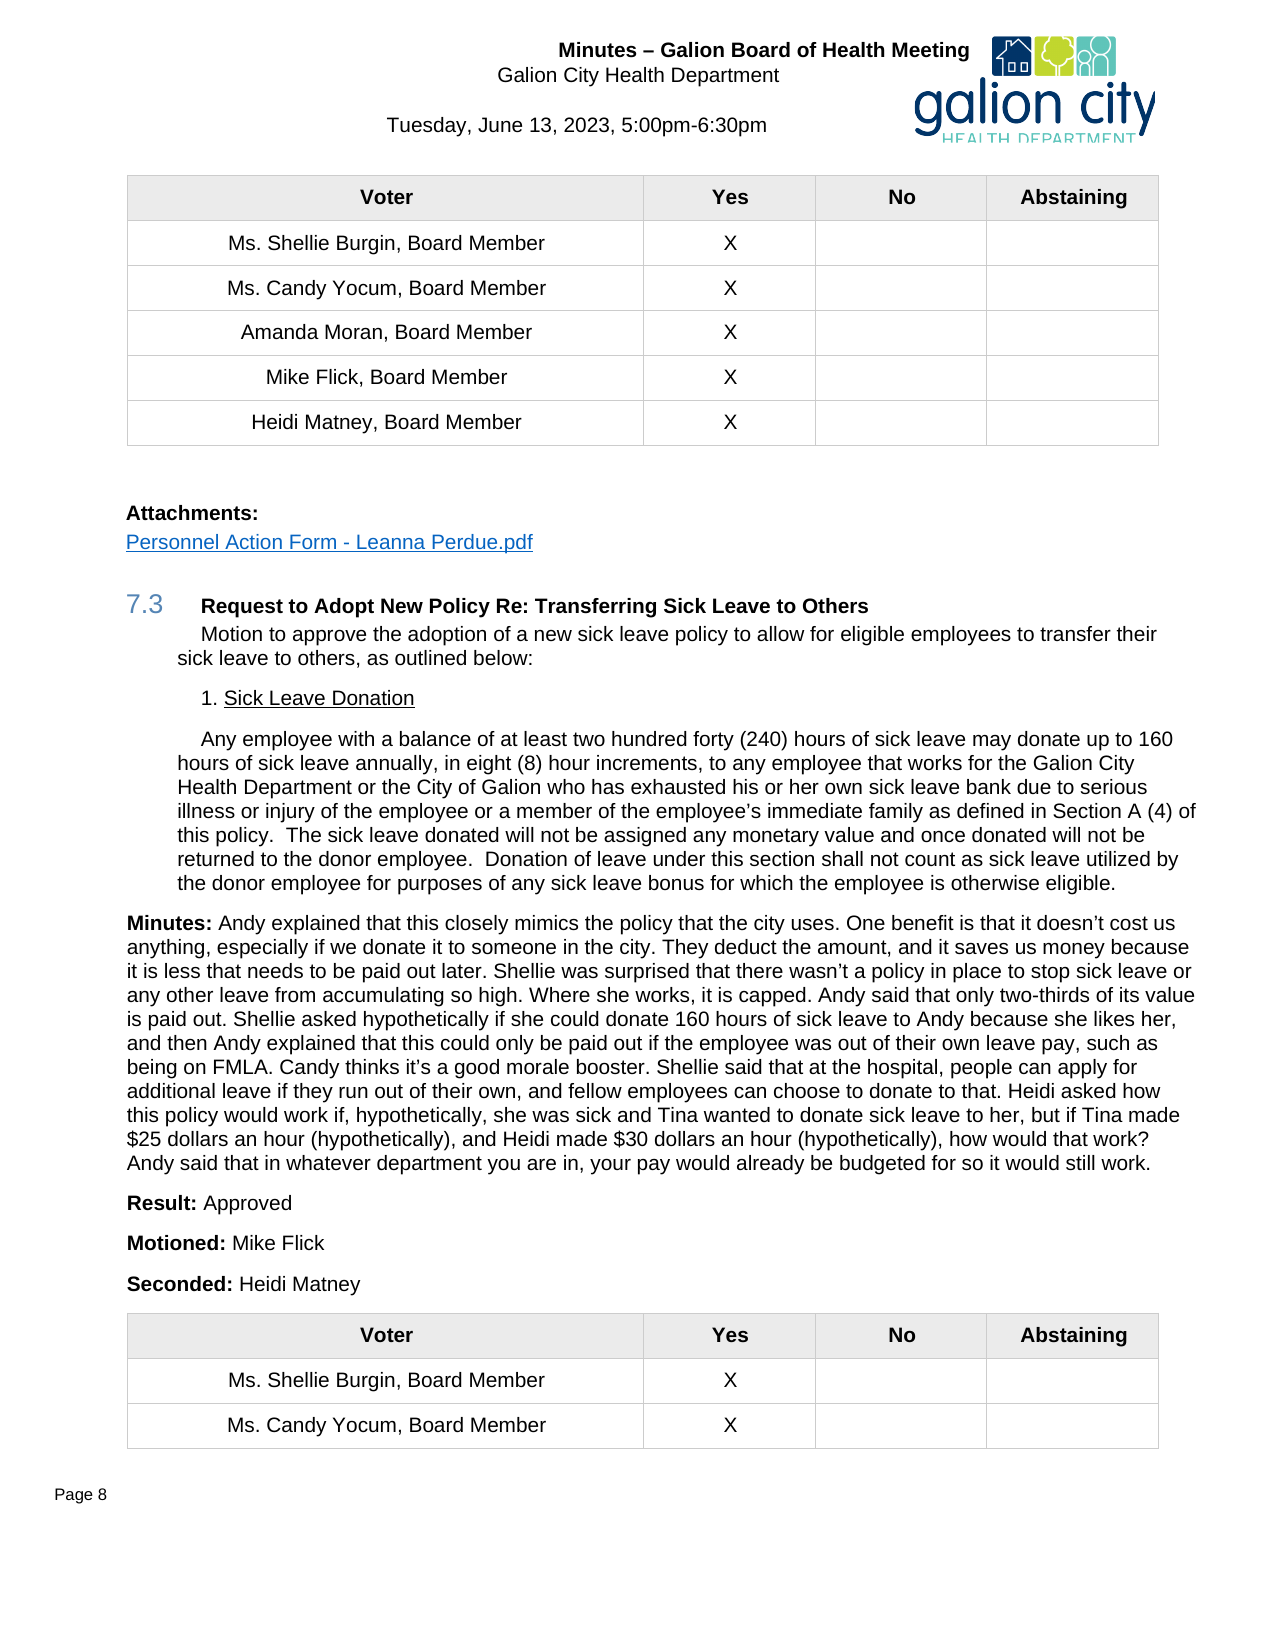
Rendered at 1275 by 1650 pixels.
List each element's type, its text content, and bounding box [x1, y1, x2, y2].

table_cell [987, 221, 1158, 265]
table_cell Ms. Candy Yocum, Board Member [128, 1404, 643, 1448]
text Seconded: Heidi Matney [127, 1272, 1199, 1296]
table_header Yes [644, 1314, 815, 1358]
table_cell X [644, 221, 815, 265]
table_cell X [644, 1359, 815, 1403]
table_cell [987, 266, 1158, 310]
table_cell Heidi Matney, Board Member [128, 401, 643, 445]
table_header No [816, 1314, 986, 1358]
table_cell Amanda Moran, Board Member [128, 311, 643, 355]
table_cell X [644, 266, 815, 310]
picture [914, 32, 1155, 143]
text Minutes: Andy explained that this closely mimics the policy that the city uses. One benefit is that it doesn’t cost us anything, especially if we donate it to someone in the city. They deduct the amount, and it saves us money because it is less that needs to be paid out later. Shellie was surprised that there wasn’t a policy in place to stop sick leave or any other leave from accumulating so high. Where she works, it is capped. Andy said that only two-thirds of its value is paid out. Shellie asked hypothetically if she could donate 160 hours of sick leave to Andy because she likes her, and then Andy explained that this could only be paid out if the employee was out of their own leave pay, such as being on FMLA. Candy thinks it’s a good morale booster. Shellie said that at the hospital, people can apply for additional leave if they run out of their own, and fellow employees can choose to donate to that. Heidi asked how this policy would work if, hypothetically, she was sick and Tina wanted to donate sick leave to her, but if Tina made $25 dollars an hour (hypothetically), and Heidi made $30 dollars an hour (hypothetically), how would that work? Andy said that in whatever department you are in, your pay would already be budgeted for so it would still work. [127, 911, 1199, 1174]
table_cell [816, 311, 986, 355]
table_header Voter [128, 1314, 643, 1358]
table_cell Mike Flick, Board Member [128, 356, 643, 400]
table_header Yes [644, 176, 815, 220]
text Personnel Action Form - Leanna Perdue.pdf [75, 530, 1200, 554]
table_header No [816, 176, 986, 220]
table_cell [816, 221, 986, 265]
text 1. Sick Leave Donation [177, 686, 1199, 710]
table_cell [816, 356, 986, 400]
table_cell [987, 401, 1158, 445]
table_cell [816, 1404, 986, 1448]
table_cell [987, 311, 1158, 355]
text Motion to approve the adoption of a new sick leave policy to allow for eligible employees to transfer their sick leave to others, as outlined below: [177, 621, 1199, 669]
text Motioned: Mike Flick [127, 1231, 1199, 1255]
table_cell X [644, 401, 815, 445]
table_cell [987, 1404, 1158, 1448]
table_cell [816, 1359, 986, 1403]
table_cell X [644, 1404, 815, 1448]
text Any employee with a balance of at least two hundred forty (240) hours of sick leave may donate up to 160 hours of sick leave annually, in eight (8) hour increments, to any employee that works for the Galion City Health Department or the City of Galion who has exhausted his or her own sick leave bank due to serious illness or injury of the employee or a member of the employee’s immediate family as defined in Section A (4) of this policy. The sick leave donated will not be assigned any monetary value and once donated will not be returned to the donor employee. Donation of leave under this section shall not count as sick leave utilized by the donor employee for purposes of any sick leave bonus for which the employee is otherwise eligible. [177, 727, 1199, 894]
table_header Voter [128, 176, 643, 220]
table_header Abstaining [987, 1314, 1158, 1358]
text Attachments: [75, 501, 1200, 525]
table_cell [987, 356, 1158, 400]
table_cell Ms. Candy Yocum, Board Member [128, 266, 643, 310]
table_cell [816, 266, 986, 310]
table_cell X [644, 356, 815, 400]
table_cell Ms. Shellie Burgin, Board Member [128, 221, 643, 265]
subtitle Request to Adopt New Policy Re: Transferring Sick Leave to Others [126, 588, 1200, 619]
table_cell [987, 1359, 1158, 1403]
text Result: Approved [127, 1191, 1199, 1215]
table_cell X [644, 311, 815, 355]
table_cell Ms. Shellie Burgin, Board Member [128, 1359, 643, 1403]
table_cell [816, 401, 986, 445]
table_header Abstaining [987, 176, 1158, 220]
